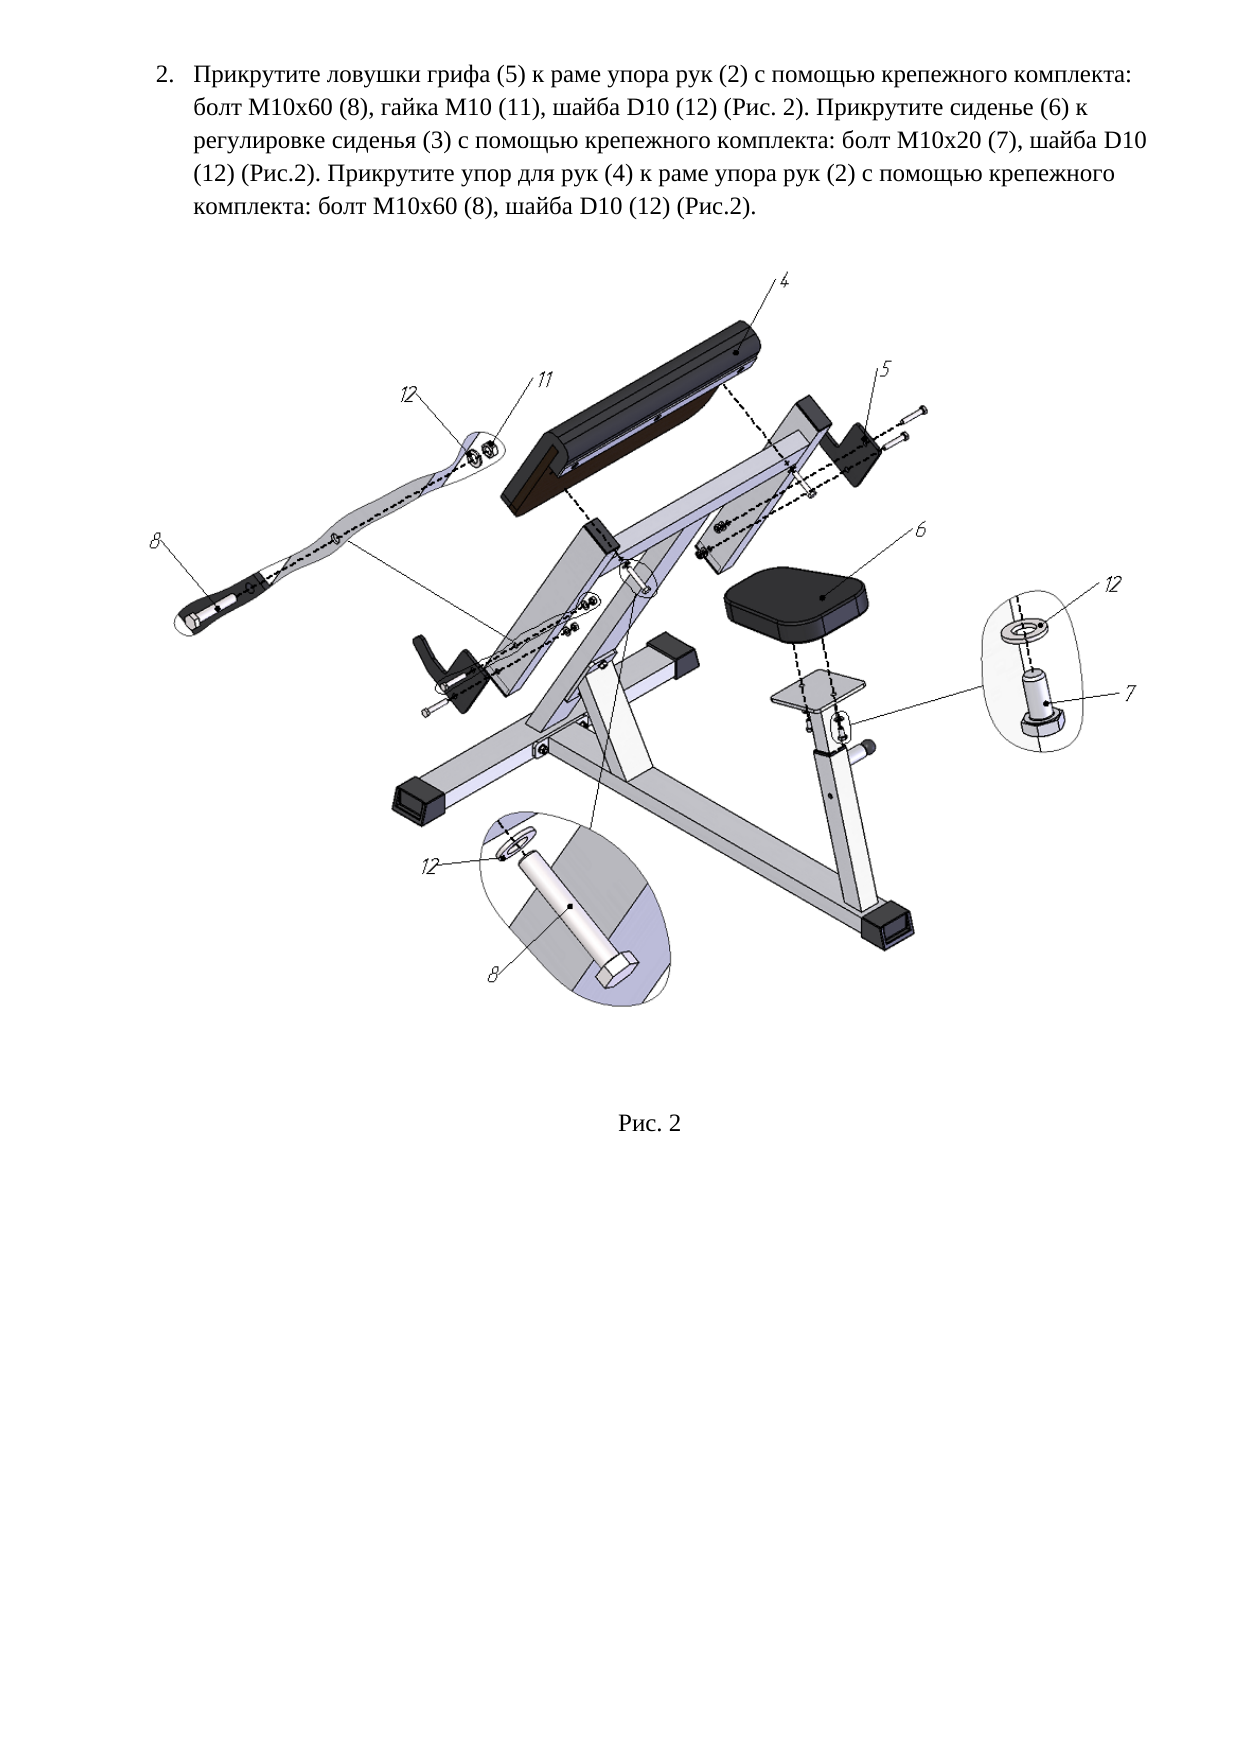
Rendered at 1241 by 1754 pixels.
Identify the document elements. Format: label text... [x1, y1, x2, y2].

picture [118, 245, 1182, 1030]
list Прикрутите ловушки грифа (5) к раме упора рук (2) с помощью крепежного комплекта: болт М10х60 (8), гайка М10 (11), шайба D10 (12) (Рис. 2). Прикрутите сиденье (6) к регулировке сиденья (3) с помощью крепежного комплекта: болт М10х20 (7), шайба D10 (12) (Рис.2). Прикрутите упор для рук (4) к раме упора рук (2) с помощью крепежного комплекта: болт М10х60 (8), шайба D10 (12) (Рис.2). [156, 59, 1181, 220]
text Рис. 2 [118, 1108, 1181, 1137]
